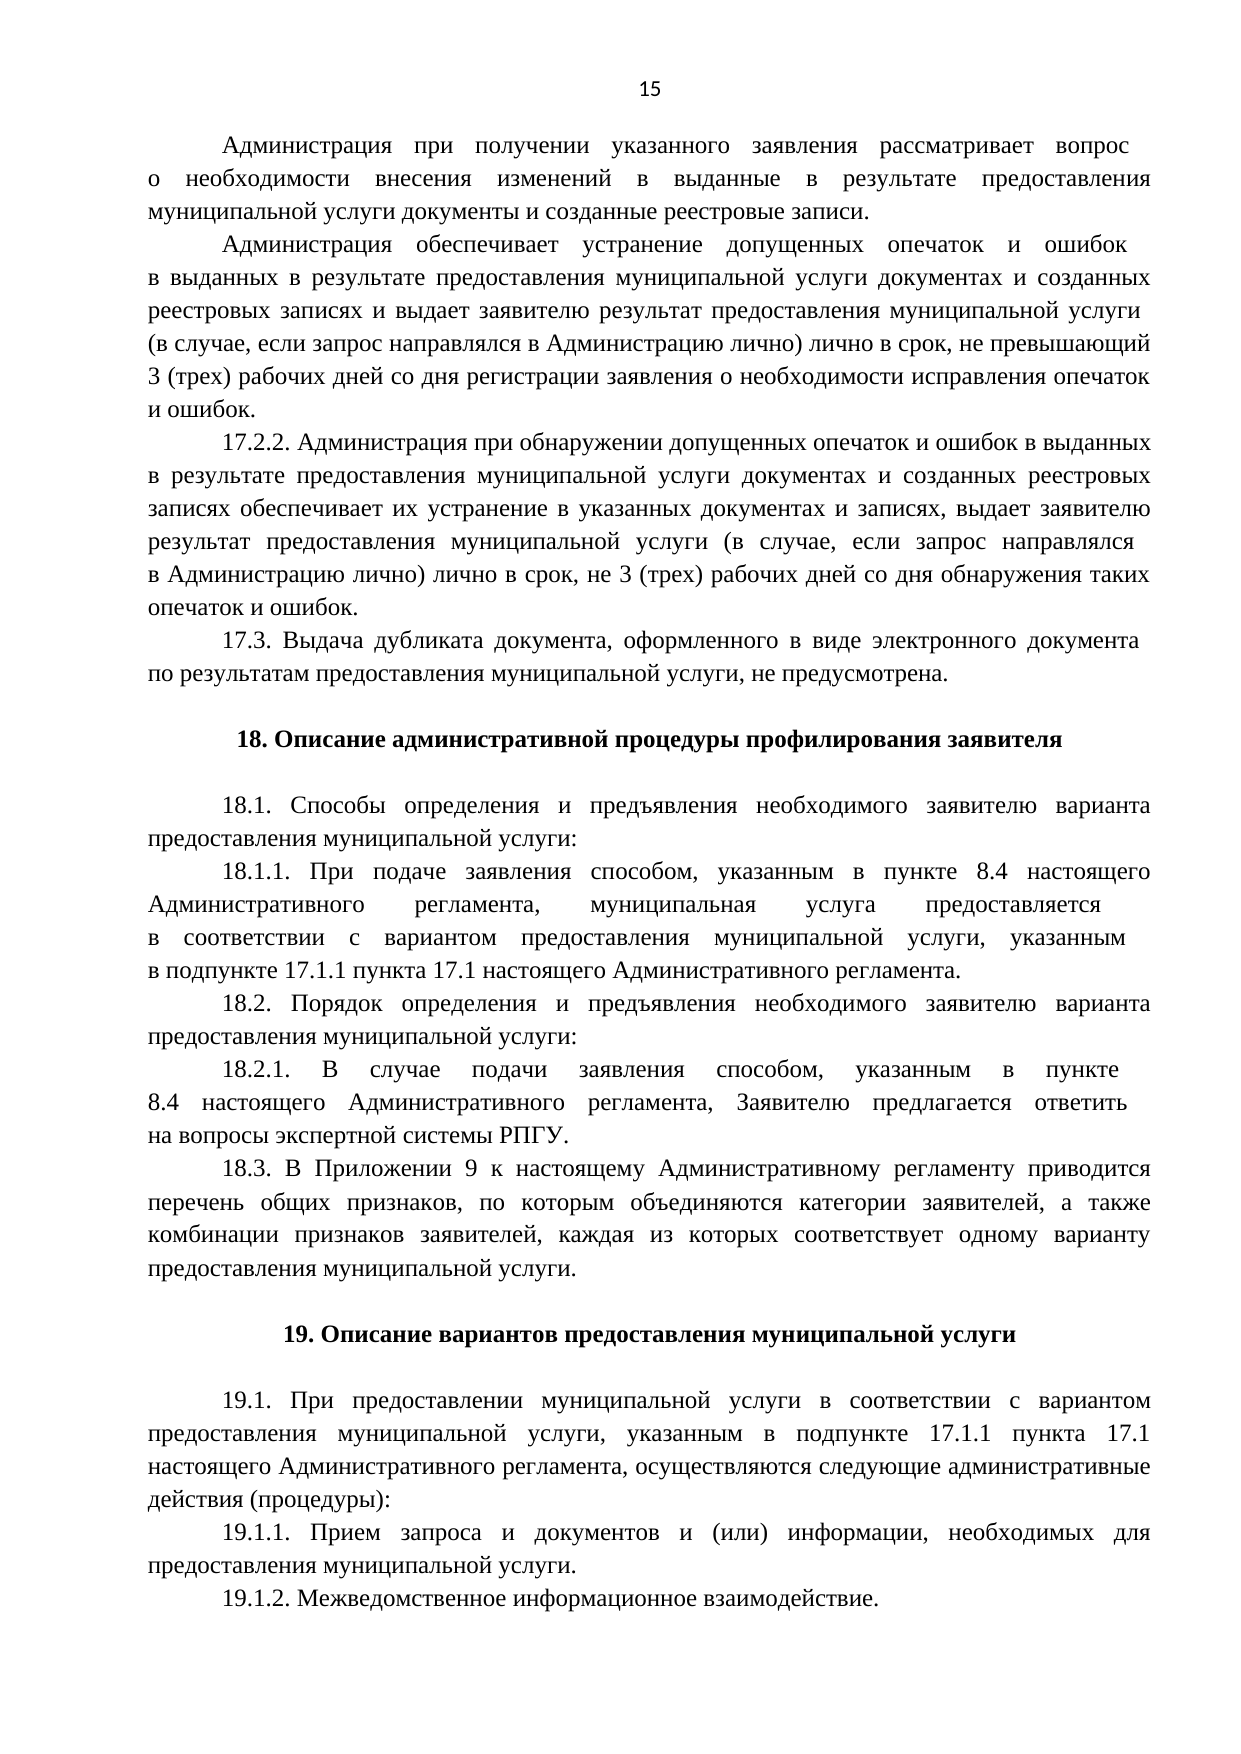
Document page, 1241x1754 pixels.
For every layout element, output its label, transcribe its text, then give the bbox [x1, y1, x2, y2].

text 19.1.1. Прием запроса и документов и (или) информации, необходимых для предоставления муниципальной услуги. [148, 1517, 1152, 1578]
text 19.1. При предоставлении муниципальной услуги в соответствии с вариантом предоставления муниципальной услуги, указанным в подпункте 17.1.1 пункта 17.1 настоящего Административного регламента, осуществляются следующие административные действия (процедуры): [148, 1385, 1152, 1512]
subtitle 18. Описание административной процедуры профилирования заявителя [148, 724, 1152, 753]
subtitle 19. Описание вариантов предоставления муниципальной услуги [148, 1319, 1152, 1347]
text 18.3. В Приложении 9 к настоящему Административному регламенту приводится перечень общих признаков, по которым объединяются категории заявителей, а также комбинации признаков заявителей, каждая из которых соответствует одному варианту предоставления муниципальной услуги. [148, 1153, 1152, 1281]
text 17.3. Выдача дубликата документа, оформленного в виде электронного документа по результатам предоставления муниципальной услуги, не предусмотрена. [148, 625, 1152, 687]
text 18.1.1. При подаче заявления способом, указанным в пункте 8.4 настоящего Административного регламента, муниципальная услуга предоставляется в соответствии с вариантом предоставления муниципальной услуги, указанным в подпункте 17.1.1 пункта 17.1 настоящего Административного регламента. [148, 856, 1152, 984]
text Администрация обеспечивает устранение допущенных опечаток и ошибок в выданных в результате предоставления муниципальной услуги документах и созданных реестровых записях и выдает заявителю результат предоставления муниципальной услуги (в случае, если запрос направлялся в Администрацию лично) лично в срок, не превышающий 3 (трех) рабочих дней со дня регистрации заявления о необходимости исправления опечаток и ошибок. [148, 229, 1152, 423]
text Администрация при получении указанного заявления рассматривает вопрос о необходимости внесения изменений в выданные в результате предоставления муниципальной услуги документы и созданные реестровые записи. [148, 130, 1152, 225]
text 18.1. Способы определения и предъявления необходимого заявителю варианта предоставления муниципальной услуги: [148, 790, 1152, 852]
text 18.2. Порядок определения и предъявления необходимого заявителю варианта предоставления муниципальной услуги: [148, 988, 1152, 1050]
text 18.2.1. В случае подачи заявления способом, указанным в пункте 8.4 настоящего Административного регламента, Заявителю предлагается ответить на вопросы экспертной системы РПГУ. [148, 1054, 1152, 1149]
text 19.1.2. Межведомственное информационное взаимодействие. [148, 1583, 1152, 1612]
text 17.2.2. Администрация при обнаружении допущенных опечаток и ошибок в выданных в результате предоставления муниципальной услуги документах и созданных реестровых записях обеспечивает их устранение в указанных документах и записях, выдает заявителю результат предоставления муниципальной услуги (в случае, если запрос направлялся в Администрацию лично) лично в срок, не 3 (трех) рабочих дней со дня обнаружения таких опечаток и ошибок. [148, 427, 1152, 621]
